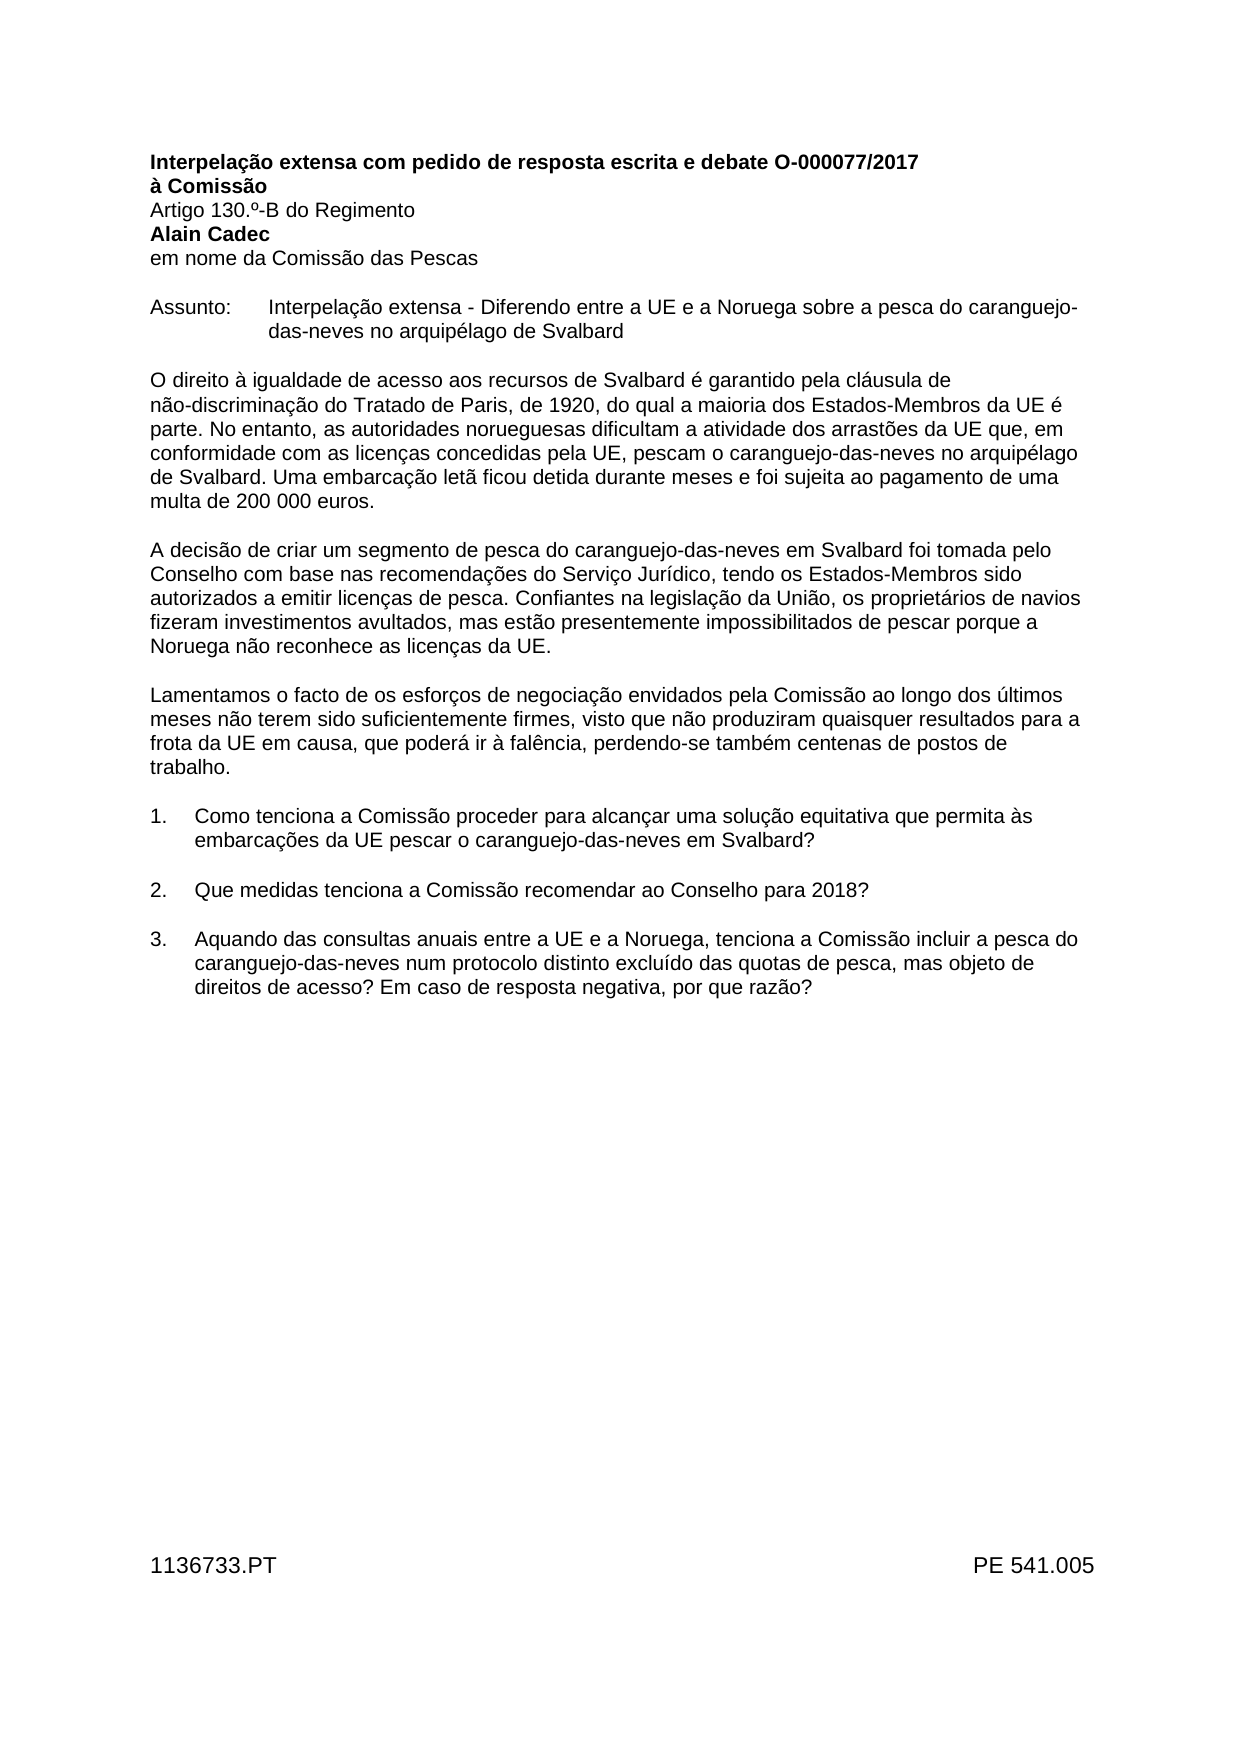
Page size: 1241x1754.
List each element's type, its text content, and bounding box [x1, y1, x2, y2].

text 3. Aquando das consultas anuais entre a UE e a Noruega, tenciona a Comissão incluir a pesca do caranguejo-das-neves num protocolo distinto excluído das quotas de pesca, mas objeto de direitos de acesso? Em caso de resposta negativa, por que razão? [150, 927, 1090, 999]
text 2. Que medidas tenciona a Comissão recomendar ao Conselho para 2018? [150, 877, 1090, 902]
text A decisão de criar um segmento de pesca do caranguejo-das-neves em Svalbard foi tomada pelo Conselho com base nas recomendações do Serviço Jurídico, tendo os Estados-Membros sido autorizados a emitir licenças de pesca. Confiantes na legislação da União, os proprietários de navios fizeram investimentos avultados, mas estão presentemente impossibilitados de pescar porque a Noruega não reconhece as licenças da UE. [150, 538, 1090, 658]
text Alain Cadec [150, 222, 1090, 246]
text à Comissão [150, 174, 1090, 198]
text Assunto: Interpelação extensa - Diferendo entre a UE e a Noruega sobre a pesca do caranguejo-das-neves no arquipélago de Svalbard [150, 295, 1090, 343]
text 1. Como tenciona a Comissão proceder para alcançar uma solução equitativa que permita às embarcações da UE pescar o caranguejo-das-neves em Svalbard? [150, 804, 1090, 852]
text O direito à igualdade de acesso aos recursos de Svalbard é garantido pela cláusula de não-discriminação do Tratado de Paris, de 1920, do qual a maioria dos Estados-Membros da UE é parte. No entanto, as autoridades norueguesas dificultam a atividade dos arrastões da UE que, em conformidade com as licenças concedidas pela UE, pescam o caranguejo-das-neves no arquipélago de Svalbard. Uma embarcação letã ficou detida durante meses e foi sujeita ao pagamento de uma multa de 200 000 euros. [150, 368, 1090, 513]
text Artigo 130.º-B do Regimento [150, 198, 1090, 222]
text Lamentamos o facto de os esforços de negociação envidados pela Comissão ao longo dos últimos meses não terem sido suficientemente firmes, visto que não produziram quaisquer resultados para a frota da UE em causa, que poderá ir à falência, perdendo-se também centenas de postos de trabalho. [150, 683, 1090, 779]
text em nome da Comissão das Pescas [150, 246, 1090, 270]
text Interpelação extensa com pedido de resposta escrita e debate O-000077/2017 [150, 150, 1090, 174]
